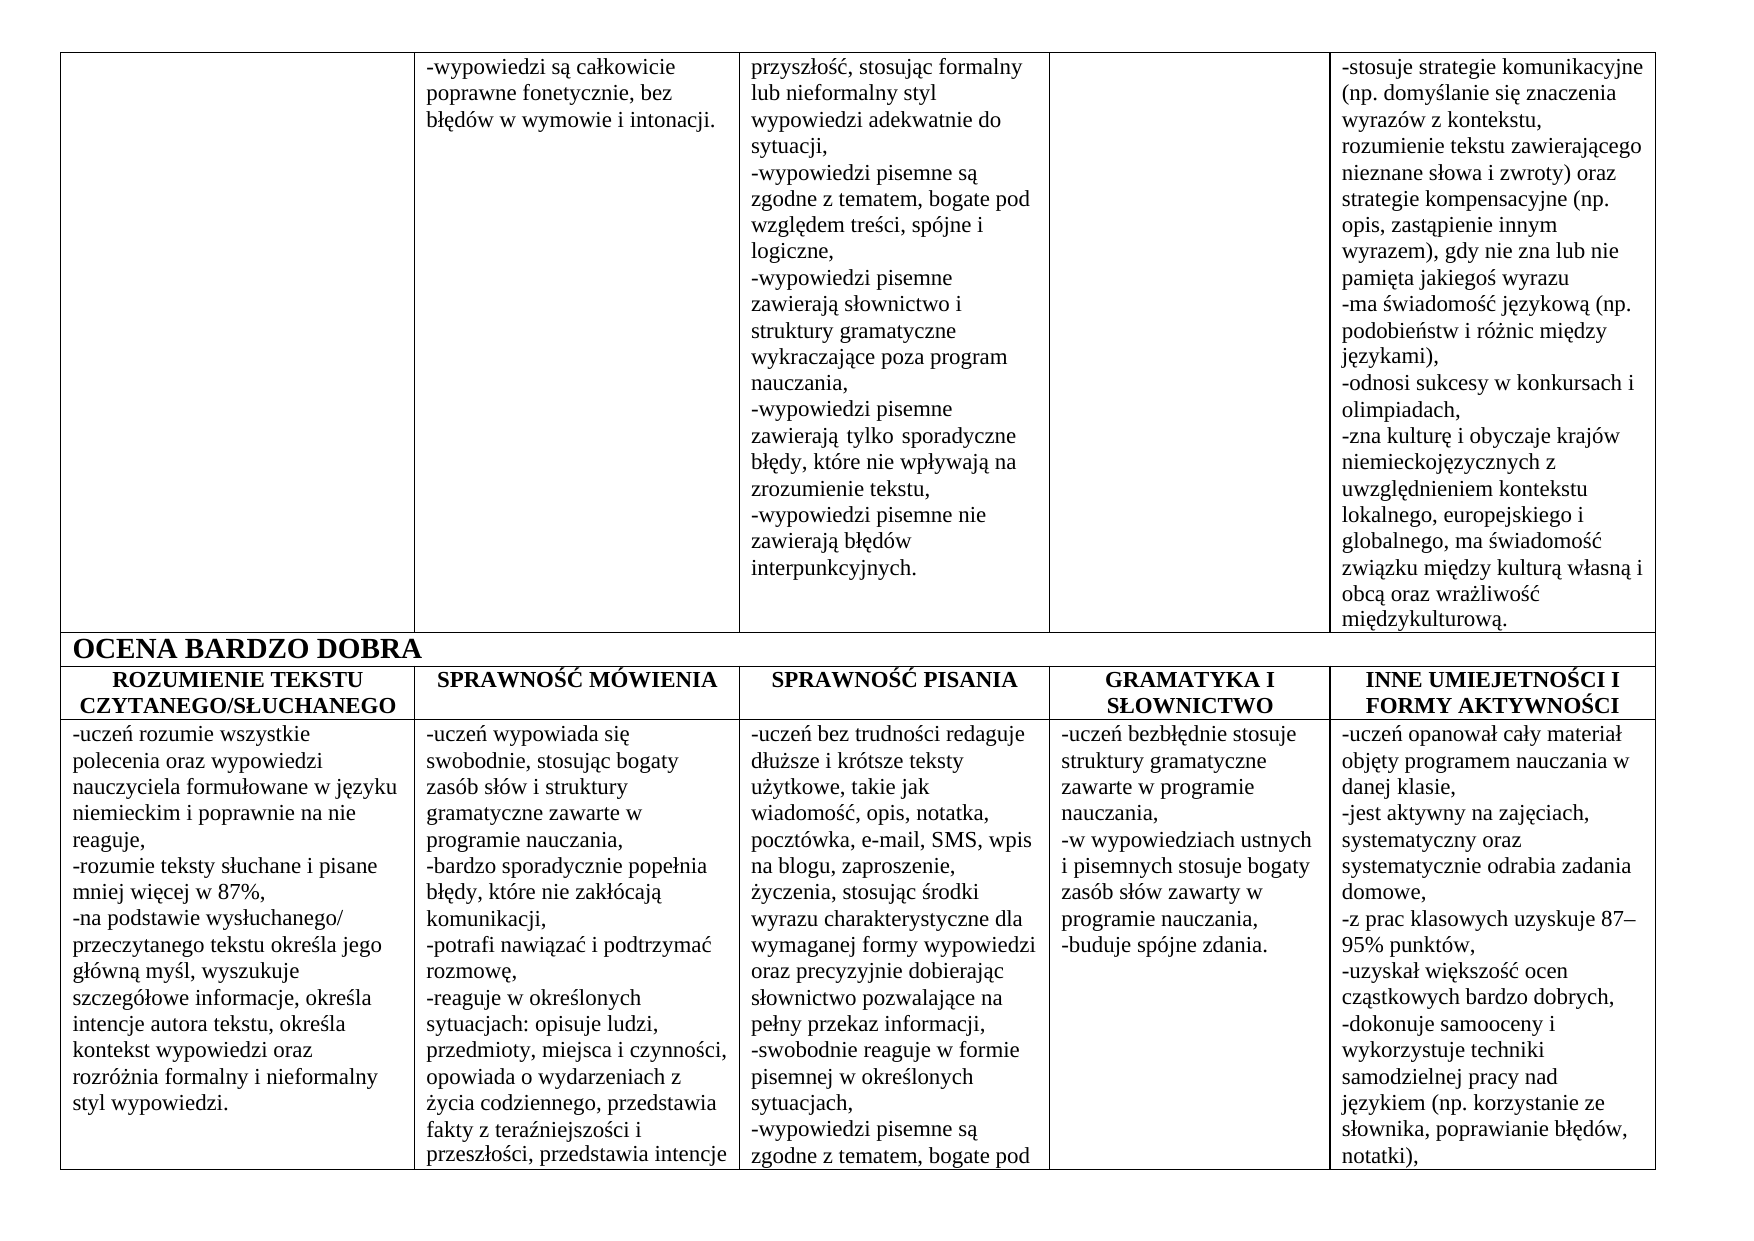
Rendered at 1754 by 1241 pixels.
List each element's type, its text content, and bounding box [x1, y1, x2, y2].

table_cell -wypowiedzi są całkowicie poprawne fonetycznie, bez błędów w wymowie i intonacji. [415, 53, 739, 632]
table_cell -uczeń wypowiada się swobodnie, stosując bogaty zasób słów i struktury gramatyczne zawarte w programie nauczania, -bardzo sporadycznie popełnia błędy, które nie zakłócają komunikacji, -potrafi nawiązać i podtrzymać rozmowę, -reaguje w określonych sytuacjach: opisuje ludzi, przedmioty, miejsca i czynności, opowiada o wydarzeniach z życia codziennego, przedstawia fakty z teraźniejszości i przeszłości, przedstawia intencje [415, 720, 739, 1168]
table_cell -stosuje strategie komunikacyjne (np. domyślanie się znaczenia wyrazów z kontekstu, rozumienie tekstu zawierającego nieznane słowa i zwroty) oraz strategie kompensacyjne (np. opis, zastąpienie innym wyrazem), gdy nie zna lub nie pamięta jakiegoś wyrazu -ma świadomość językową (np. podobieństw i różnic między językami), -odnosi sukcesy w konkursach i olimpiadach, -zna kulturę i obyczaje krajów niemieckojęzycznych z uwzględnieniem kontekstu lokalnego, europejskiego i globalnego, ma świadomość związku między kulturą własną i obcą oraz wrażliwość międzykulturową. [1331, 53, 1655, 632]
table_cell SPRAWNOŚĆ MÓWIENIA [415, 667, 739, 719]
table_cell OCENA BARDZO DOBRA [61, 633, 1655, 666]
table_cell [1050, 53, 1329, 632]
table_cell -uczeń bez trudności redaguje dłuższe i krótsze teksty użytkowe, takie jak wiadomość, opis, notatka, pocztówka, e-mail, SMS, wpis na blogu, zaproszenie, życzenia, stosując środki wyrazu charakterystyczne dla wymaganej formy wypowiedzi oraz precyzyjnie dobierając słownictwo pozwalające na pełny przekaz informacji, -swobodnie reaguje w formie pisemnej w określonych sytuacjach, -wypowiedzi pisemne są zgodne z tematem, bogate pod [740, 720, 1049, 1168]
table_cell ROZUMIENIE TEKSTU CZYTANEGO/SŁUCHANEGO [61, 667, 414, 719]
table_cell przyszłość, stosując formalny lub nieformalny styl wypowiedzi adekwatnie do sytuacji, -wypowiedzi pisemne są zgodne z tematem, bogate pod względem treści, spójne i logiczne, -wypowiedzi pisemne zawierają słownictwo i struktury gramatyczne wykraczające poza program nauczania, -wypowiedzi pisemne zawierają tylko sporadyczne błędy, które nie wpływają na zrozumienie tekstu, -wypowiedzi pisemne nie zawierają błędów interpunkcyjnych. [740, 53, 1049, 632]
table_cell GRAMATYKA I SŁOWNICTWO [1050, 667, 1329, 719]
table_cell INNE UMIEJETNOŚCI I FORMY AKTYWNOŚCI [1331, 667, 1655, 719]
table_cell [61, 53, 414, 632]
table_cell -uczeń bezbłędnie stosuje struktury gramatyczne zawarte w programie nauczania, -w wypowiedziach ustnych i pisemnych stosuje bogaty zasób słów zawarty w programie nauczania, -buduje spójne zdania. [1050, 720, 1329, 1168]
table_cell -uczeń opanował cały materiał objęty programem nauczania w danej klasie, -jest aktywny na zajęciach, systematyczny oraz systematycznie odrabia zadania domowe, -z prac klasowych uzyskuje 87– 95% punktów, -uzyskał większość ocen cząstkowych bardzo dobrych, -dokonuje samooceny i wykorzystuje techniki samodzielnej pracy nad językiem (np. korzystanie ze słownika, poprawianie błędów, notatki), [1331, 720, 1655, 1168]
table_cell SPRAWNOŚĆ PISANIA [740, 667, 1049, 719]
table_cell -uczeń rozumie wszystkie polecenia oraz wypowiedzi nauczyciela formułowane w języku niemieckim i poprawnie na nie reaguje, -rozumie teksty słuchane i pisane mniej więcej w 87%, -na podstawie wysłuchanego/ przeczytanego tekstu określa jego główną myśl, wyszukuje szczegółowe informacje, określa intencje autora tekstu, określa kontekst wypowiedzi oraz rozróżnia formalny i nieformalny styl wypowiedzi. [61, 720, 414, 1168]
